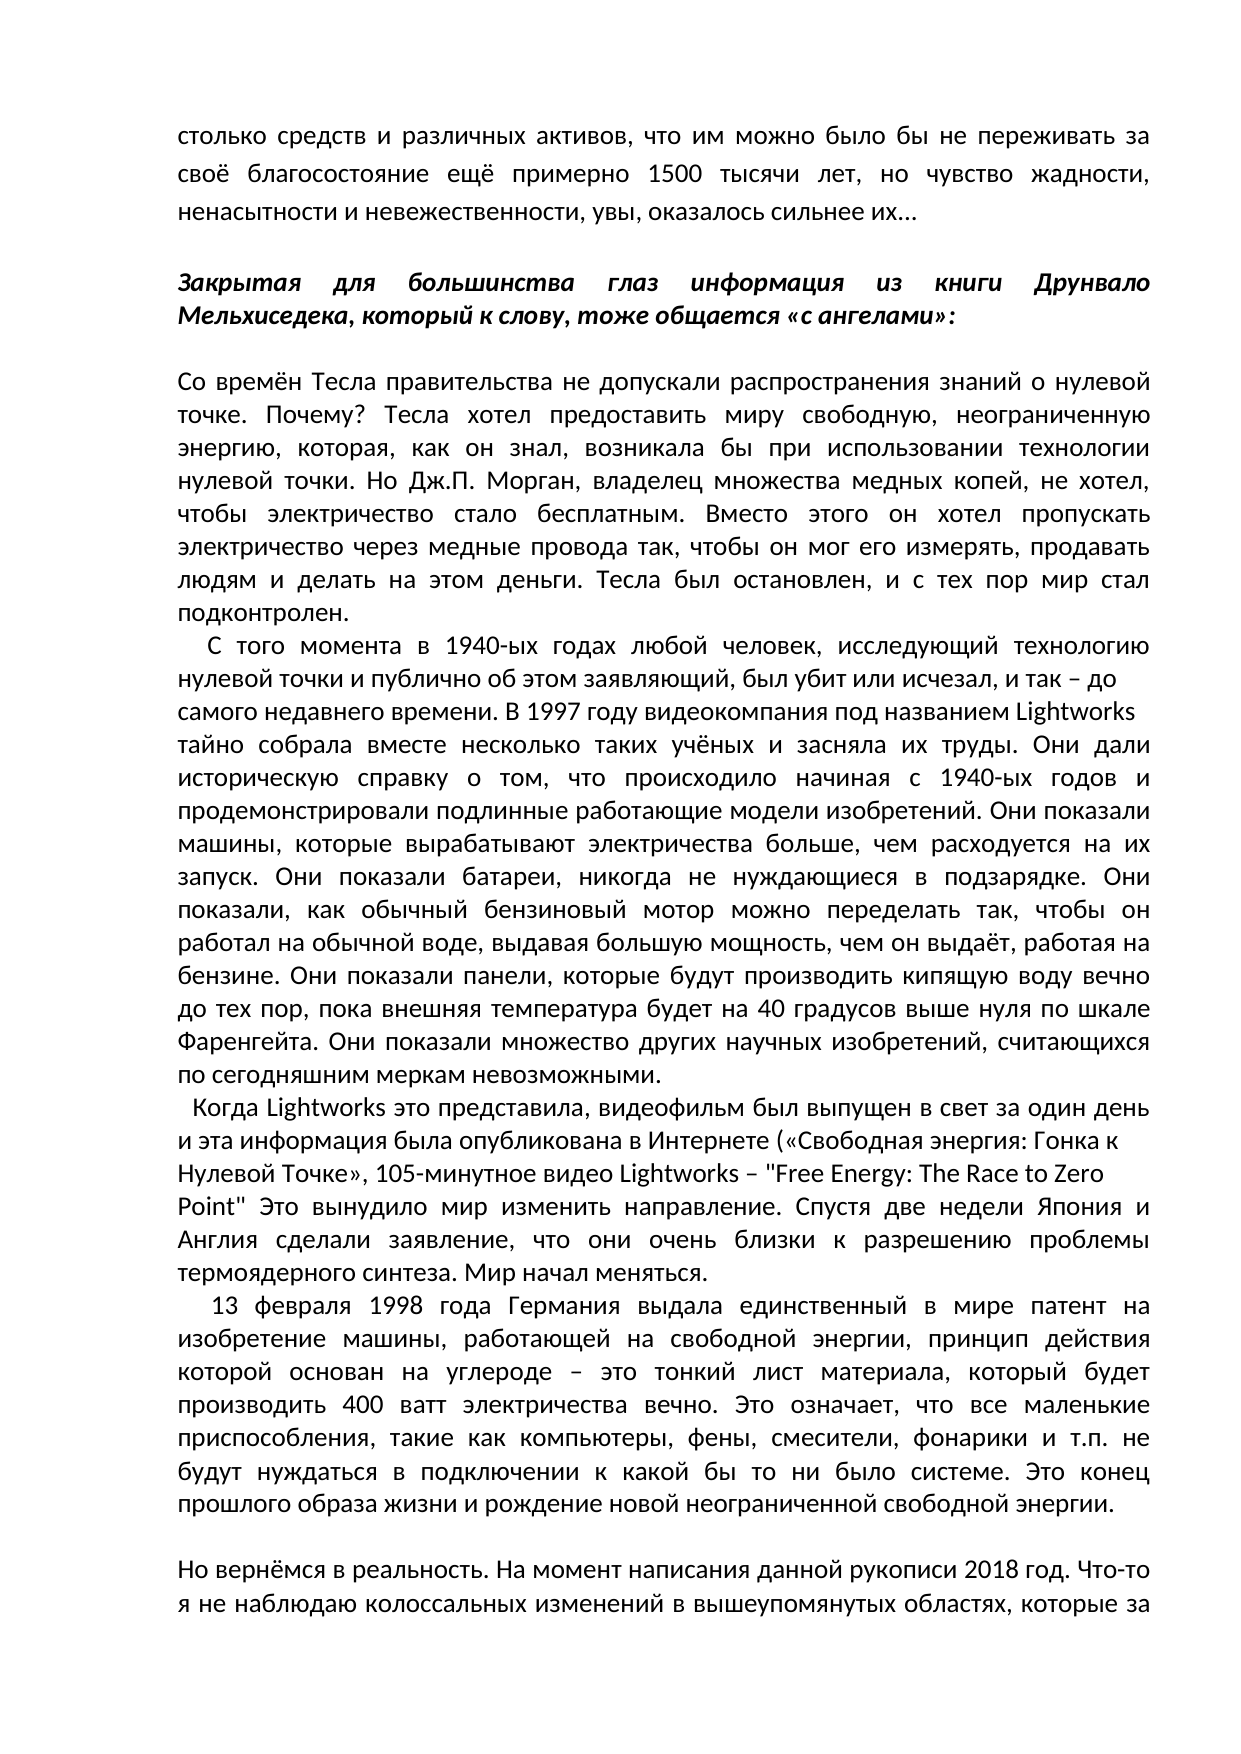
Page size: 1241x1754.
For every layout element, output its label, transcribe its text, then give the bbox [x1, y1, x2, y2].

text Когда Lightworks это представила, видеофильм был выпущен в свет за один день и эта информация была опубликована в Интернете («Свободная энергия: Гонка к [177, 1090, 1152, 1156]
text Нулевой Точке», 105-минутное видео Lightworks – "Free Energy: The Race to Zero [177, 1156, 1152, 1189]
text тайно собрала вместе несколько таких учёных и засняла их труды. Они дали историческую справку о том, что происходило начиная с 1940-ых годов и продемонстрировали подлинные работающие модели изобретений. Они показали машины, которые вырабатывают электричества больше, чем расходуется на их запуск. Они показали батареи, никогда не нуждающиеся в подзарядке. Они показали, как обычный бензиновый мотор можно переделать так, чтобы он работал на обычной воде, выдавая большую мощность, чем он выдаёт, работая на бензине. Они показали панели, которые будут производить кипящую воду вечно до тех пор, пока внешняя температура будет на 40 градусов выше нуля по шкале Фаренгейта. Они показали множество других научных изобретений, считающихся по сегодняшним меркам невозможными. [177, 727, 1152, 1090]
text самого недавнего времени. В 1997 году видеокомпания под названием Lightworks [177, 694, 1152, 727]
text С того момента в 1940-ых годах любой человек, исследующий технологию нулевой точки и публично об этом заявляющий, был убит или исчезал, и так – до [177, 628, 1152, 694]
text Закрытая для большинства глаз информация из книги Друнвало Мельхиседека, который к слову, тоже общается «с ангелами»: [177, 265, 1152, 331]
text Point" Это вынудило мир изменить направление. Спустя две недели Япония и Англия сделали заявление, что они очень близки к разрешению проблемы термоядерного синтеза. Мир начал меняться. [177, 1189, 1152, 1288]
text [177, 1553, 1152, 1619]
text Со времён Тесла правительства не допускали распространения знаний о нулевой точке. Почему? Тесла хотел предоставить миру свободную, неограниченную энергию, которая, как он знал, возникала бы при использовании технологии нулевой точки. Но Дж.П. Морган, владелец множества медных копей, не хотел, чтобы электричество стало бесплатным. Вместо этого он хотел пропускать электричество через медные провода так, чтобы он мог его измерять, продавать людям и делать на этом деньги. Тесла был остановлен, и с тех пор мир стал подконтролен. [177, 364, 1152, 628]
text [177, 118, 1152, 227]
text 13 февраля 1998 года Германия выдала единственный в мире патент на изобретение машины, работающей на свободной энергии, принцип действия которой основан на углероде – это тонкий лист материала, который будет производить 400 ватт электричества вечно. Это означает, что все маленькие приспособления, такие как компьютеры, фены, смесители, фонарики и т.п. не будут нуждаться в подключении к какой бы то ни было системе. Это конец прошлого образа жизни и рождение новой неограниченной свободной энергии. [177, 1288, 1152, 1520]
